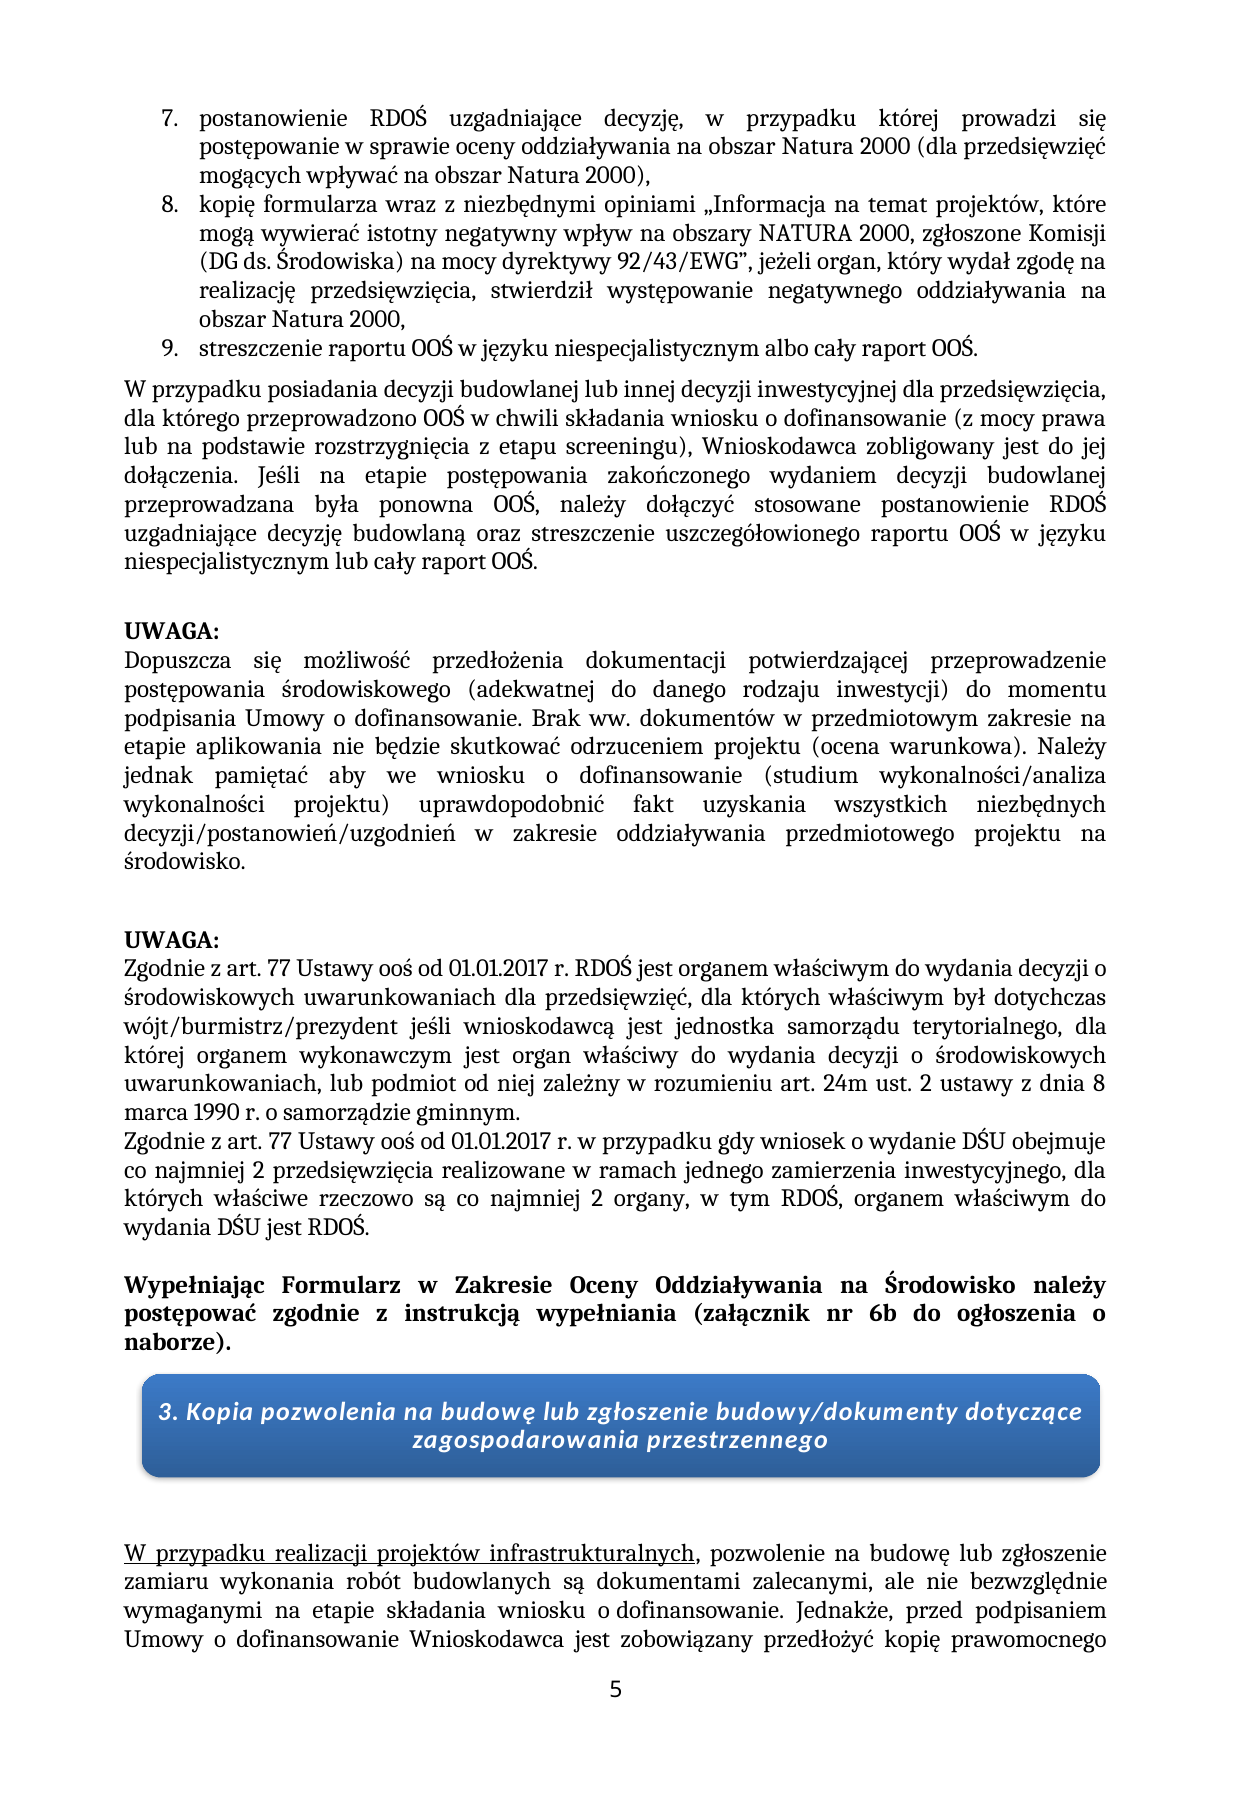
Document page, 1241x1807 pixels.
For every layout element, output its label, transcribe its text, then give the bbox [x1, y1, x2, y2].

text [124, 1538, 1107, 1653]
text Zgodnie z art. 77 Ustawy ooś od 01.01.2017 r. RDOŚ jest organem właściwym do wydania decyzji o środowiskowych uwarunkowaniach dla przedsięwzięć, dla których właściwym był dotychczas wójt/burmistrz/prezydent jeśli wnioskodawcą jest jednostka samorządu terytorialnego, dla której organem wykonawczym jest organ właściwy do wydania decyzji o środowiskowych uwarunkowaniach, lub podmiot od niej zależny w rozumieniu art. 24m ust. 2 ustawy z dnia 8 marca 1990 r. o samorządzie gminnym. [124, 954, 1107, 1127]
list postanowienie RDOŚ uzgadniające decyzję, w przypadku której prowadzi się postępowanie w sprawie oceny oddziaływania na obszar Natura 2000 (dla przedsięwzięć mogących wpływać na obszar Natura 2000), [161, 103, 1107, 190]
list streszczenie raportu OOŚ w języku niespecjalistycznym albo cały raport OOŚ. [161, 333, 1107, 362]
text Dopuszcza się możliwość przedłożenia dokumentacji potwierdzającej przeprowadzenie postępowania środowiskowego (adekwatnej do danego rodzaju inwestycji) do momentu podpisania Umowy o dofinansowanie. Brak ww. dokumentów w przedmiotowym zakresie na etapie aplikowania nie będzie skutkować odrzuceniem projektu (ocena warunkowa). Należy jednak pamiętać aby we wniosku o dofinansowanie (studium wykonalności/analiza wykonalności projektu) uprawdopodobnić fakt uzyskania wszystkich niezbędnych decyzji/postanowień/uzgodnień w zakresie oddziaływania przedmiotowego projektu na środowisko. [124, 646, 1107, 876]
text UWAGA: [124, 617, 1107, 646]
text Zgodnie z art. 77 Ustawy ooś od 01.01.2017 r. w przypadku gdy wniosek o wydanie DŚU obejmuje co najmniej 2 przedsięwzięcia realizowane w ramach jednego zamierzenia inwestycyjnego, dla których właściwe rzeczowo są co najmniej 2 organy, w tym RDOŚ, organem właściwym do wydania DŚU jest RDOŚ. [124, 1127, 1107, 1242]
text W przypadku posiadania decyzji budowlanej lub innej decyzji inwestycyjnej dla przedsięwzięcia, dla którego przeprowadzono OOŚ w chwili składania wniosku o dofinansowanie (z mocy prawa lub na podstawie rozstrzygnięcia z etapu screeningu), Wnioskodawca zobligowany jest do jej dołączenia. Jeśli na etapie postępowania zakończonego wydaniem decyzji budowlanej przeprowadzana była ponowna OOŚ, należy dołączyć stosowane postanowienie RDOŚ uzgadniające decyzję budowlaną oraz streszczenie uszczegółowionego raportu OOŚ w języku niespecjalistycznym lub cały raport OOŚ. [124, 375, 1107, 576]
text UWAGA: [124, 926, 1107, 954]
text Wypełniając Formularz w Zakresie Oceny Oddziaływania na Środowisko należy postępować zgodnie z instrukcją wypełniania (załącznik nr 6b do ogłoszenia o naborze). [124, 1271, 1107, 1357]
list kopię formularza wraz z niezbędnymi opiniami „Informacja na temat projektów, które mogą wywierać istotny negatywny wpływ na obszary NATURA 2000, zgłoszone Komisji (DG ds. Środowiska) na mocy dyrektywy 92/43/EWG”, jeżeli organ, który wydał zgodę na realizację przedsięwzięcia, stwierdził występowanie negatywnego oddziaływania na obszar Natura 2000, [161, 190, 1107, 333]
